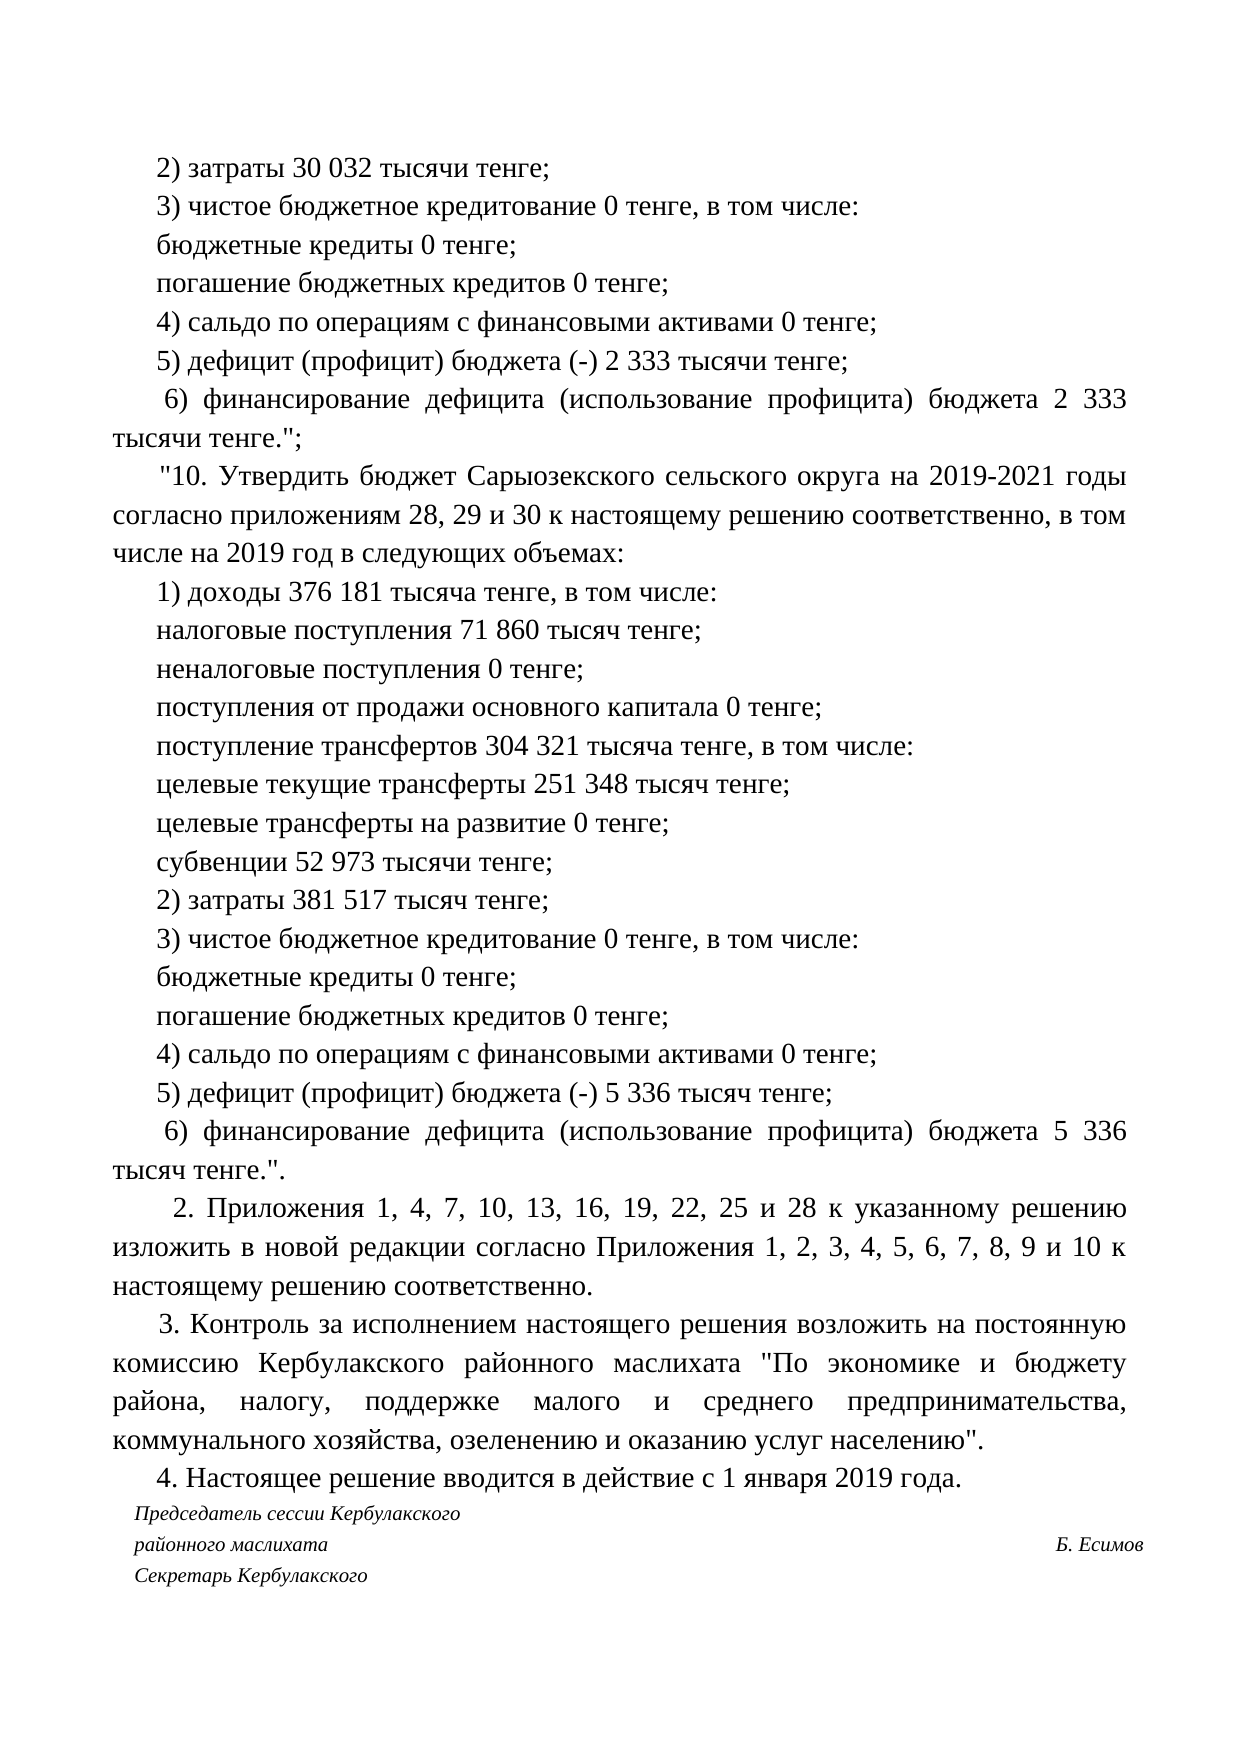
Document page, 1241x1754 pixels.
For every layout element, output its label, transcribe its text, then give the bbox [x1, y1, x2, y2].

text налоговые поступления 71 860 тысяч тенге; [112, 612, 1128, 646]
table_cell Б. Есимов [1054, 1530, 1240, 1561]
text 3) чистое бюджетное кредитование 0 тенге, в том числе: [112, 921, 1128, 954]
text неналоговые поступления 0 тенге; [112, 651, 1128, 684]
table_cell районного маслихата [101, 1530, 1054, 1561]
text 3) чистое бюджетное кредитование 0 тенге, в том числе: [112, 188, 1128, 222]
text 2. Приложения 1, 4, 7, 10, 13, 16, 19, 22, 25 и 28 к указанному решению изложить в новой редакции согласно Приложения 1, 2, 3, 4, 5, 6, 7, 8, 9 и 10 к настоящему решению соответственно. [112, 1191, 1128, 1301]
text субвенции 52 973 тысячи тенге; [112, 844, 1128, 877]
text целевые трансферты на развитие 0 тенге; [112, 805, 1128, 839]
text погашение бюджетных кредитов 0 тенге; [112, 998, 1128, 1031]
text "10. Утвердить бюджет Сарыозекского сельского округа на 2019-2021 годы согласно приложениям 28, 29 и 30 к настоящему решению соответственно, в том числе на 2019 год в следующих объемах: [112, 458, 1128, 569]
text 4. Настоящее решение вводится в действие с 1 января 2019 года. [112, 1460, 1128, 1494]
text 4) сальдо по операциям с финансовыми активами 0 тенге; [112, 304, 1128, 338]
text 2) затраты 30 032 тысячи тенге; [112, 150, 1128, 183]
text бюджетные кредиты 0 тенге; [112, 227, 1128, 261]
text поступление трансфертов 304 321 тысяча тенге, в том числе: [112, 728, 1128, 762]
text 6) финансирование дефицита (использование профицита) бюджета 2 333 тысячи тенге."; [112, 381, 1128, 453]
text поступления от продажи основного капитала 0 тенге; [112, 689, 1128, 723]
text 2) затраты 381 517 тысяч тенге; [112, 882, 1128, 916]
text 5) дефицит (профицит) бюджета (-) 5 336 тысяч тенге; [112, 1075, 1128, 1108]
text бюджетные кредиты 0 тенге; [112, 959, 1128, 993]
table_cell Секретарь Кербулакского [101, 1561, 1240, 1592]
text 3. Контроль за исполнением настоящего решения возложить на постоянную комиссию Кербулакского районного маслихата "По экономике и бюджету района, налогу, поддержке малого и среднего предпринимательства, коммунального хозяйства, озеленению и оказанию услуг населению". [112, 1306, 1128, 1455]
text 4) сальдо по операциям с финансовыми активами 0 тенге; [112, 1036, 1128, 1070]
text 1) доходы 376 181 тысяча тенге, в том числе: [112, 574, 1128, 607]
text 6) финансирование дефицита (использование профицита) бюджета 5 336 тысяч тенге.". [112, 1113, 1128, 1186]
text погашение бюджетных кредитов 0 тенге; [112, 266, 1128, 299]
text 5) дефицит (профицит) бюджета (-) 2 333 тысячи тенге; [112, 343, 1128, 376]
table_header Председатель сессии Кербулакского [101, 1499, 1240, 1530]
text целевые текущие трансферты 251 348 тысяч тенге; [112, 767, 1128, 800]
